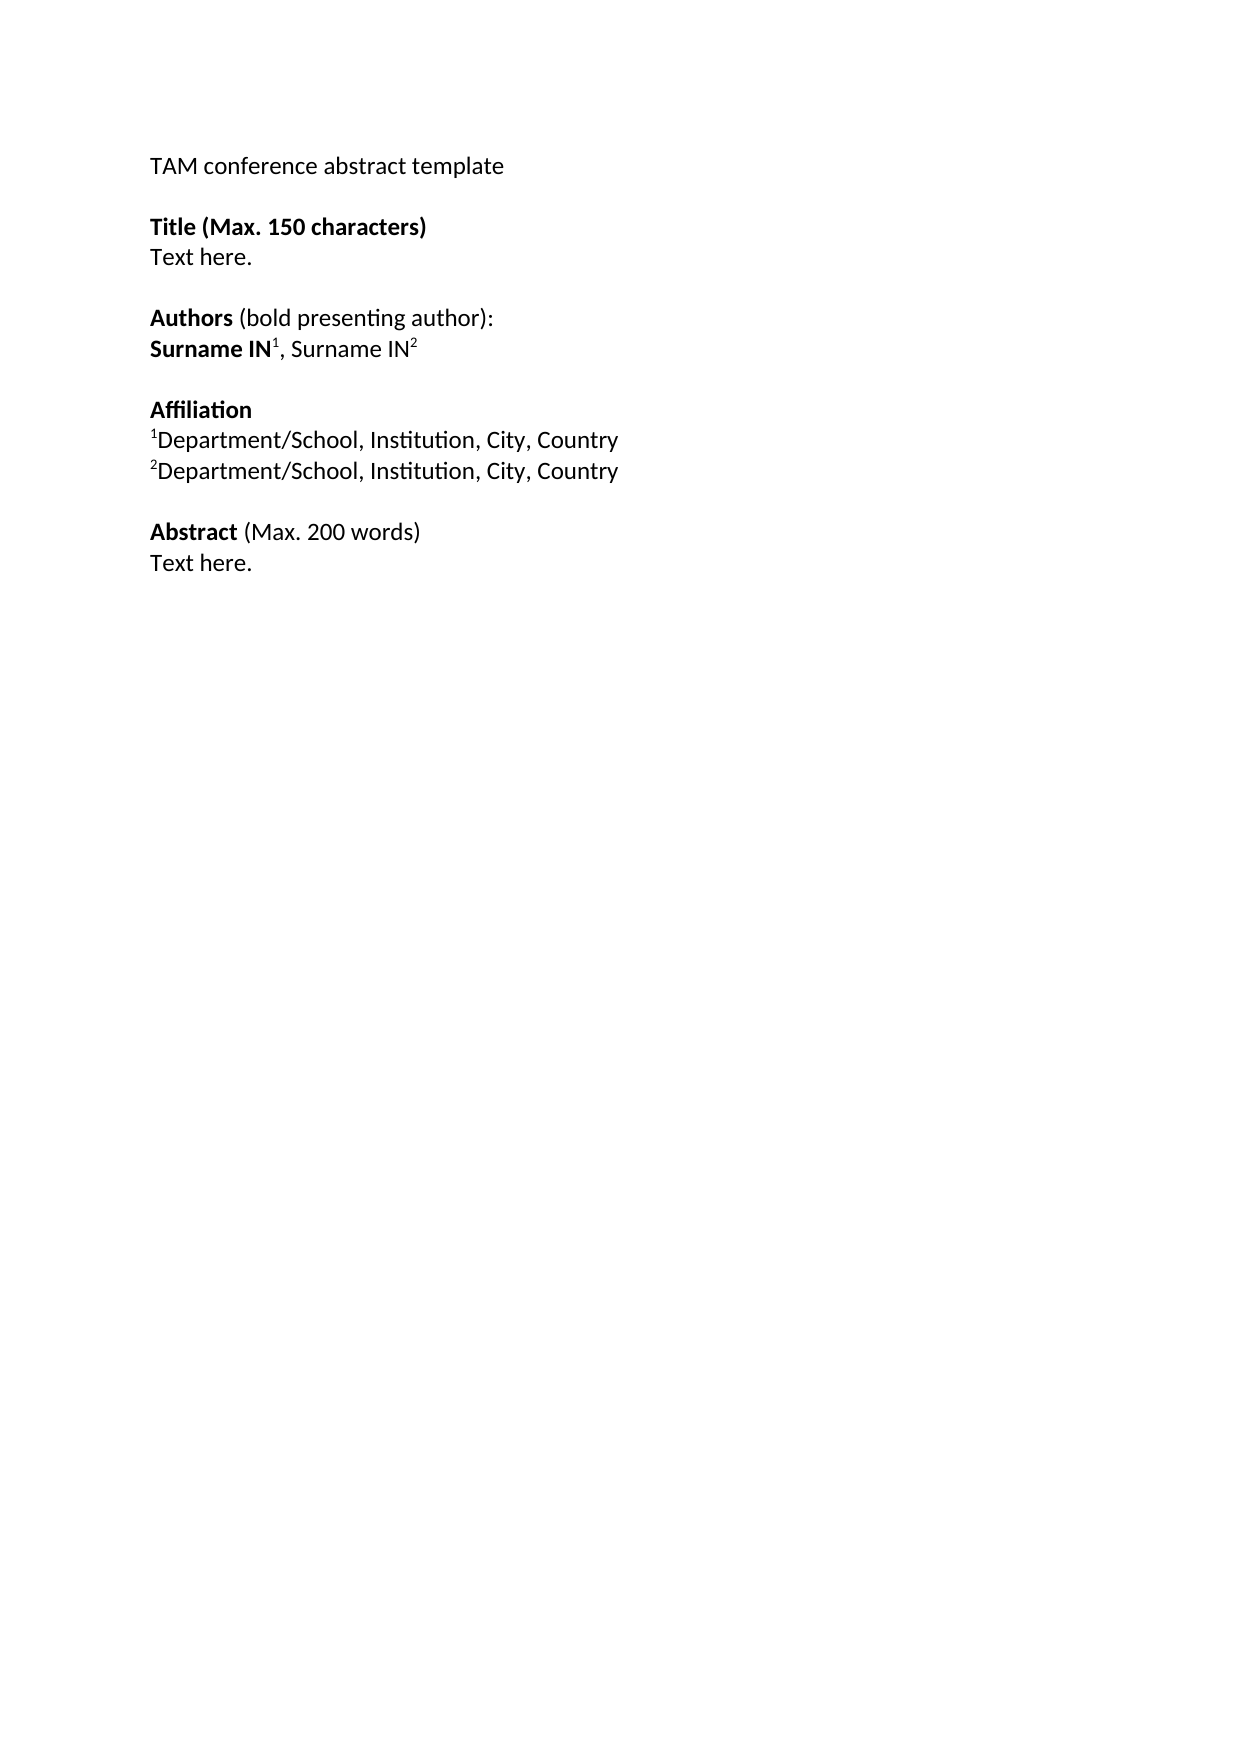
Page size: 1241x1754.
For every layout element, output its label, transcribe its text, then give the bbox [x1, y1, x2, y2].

text Abstract (Max. 200 words) [150, 516, 1090, 547]
text TAM conference abstract template [150, 150, 1090, 181]
text 1Department/School, Institution, City, Country [150, 425, 1090, 455]
text 2Department/School, Institution, City, Country [150, 455, 1090, 486]
text Title (Max. 150 characters) [150, 211, 1090, 242]
text Text here. [150, 242, 1090, 272]
text Affiliation [150, 394, 1090, 425]
text Surname IN1, Surname IN2 [150, 333, 1090, 364]
text Authors (bold presenting author): [150, 303, 1090, 333]
text Text here. [150, 547, 1090, 577]
